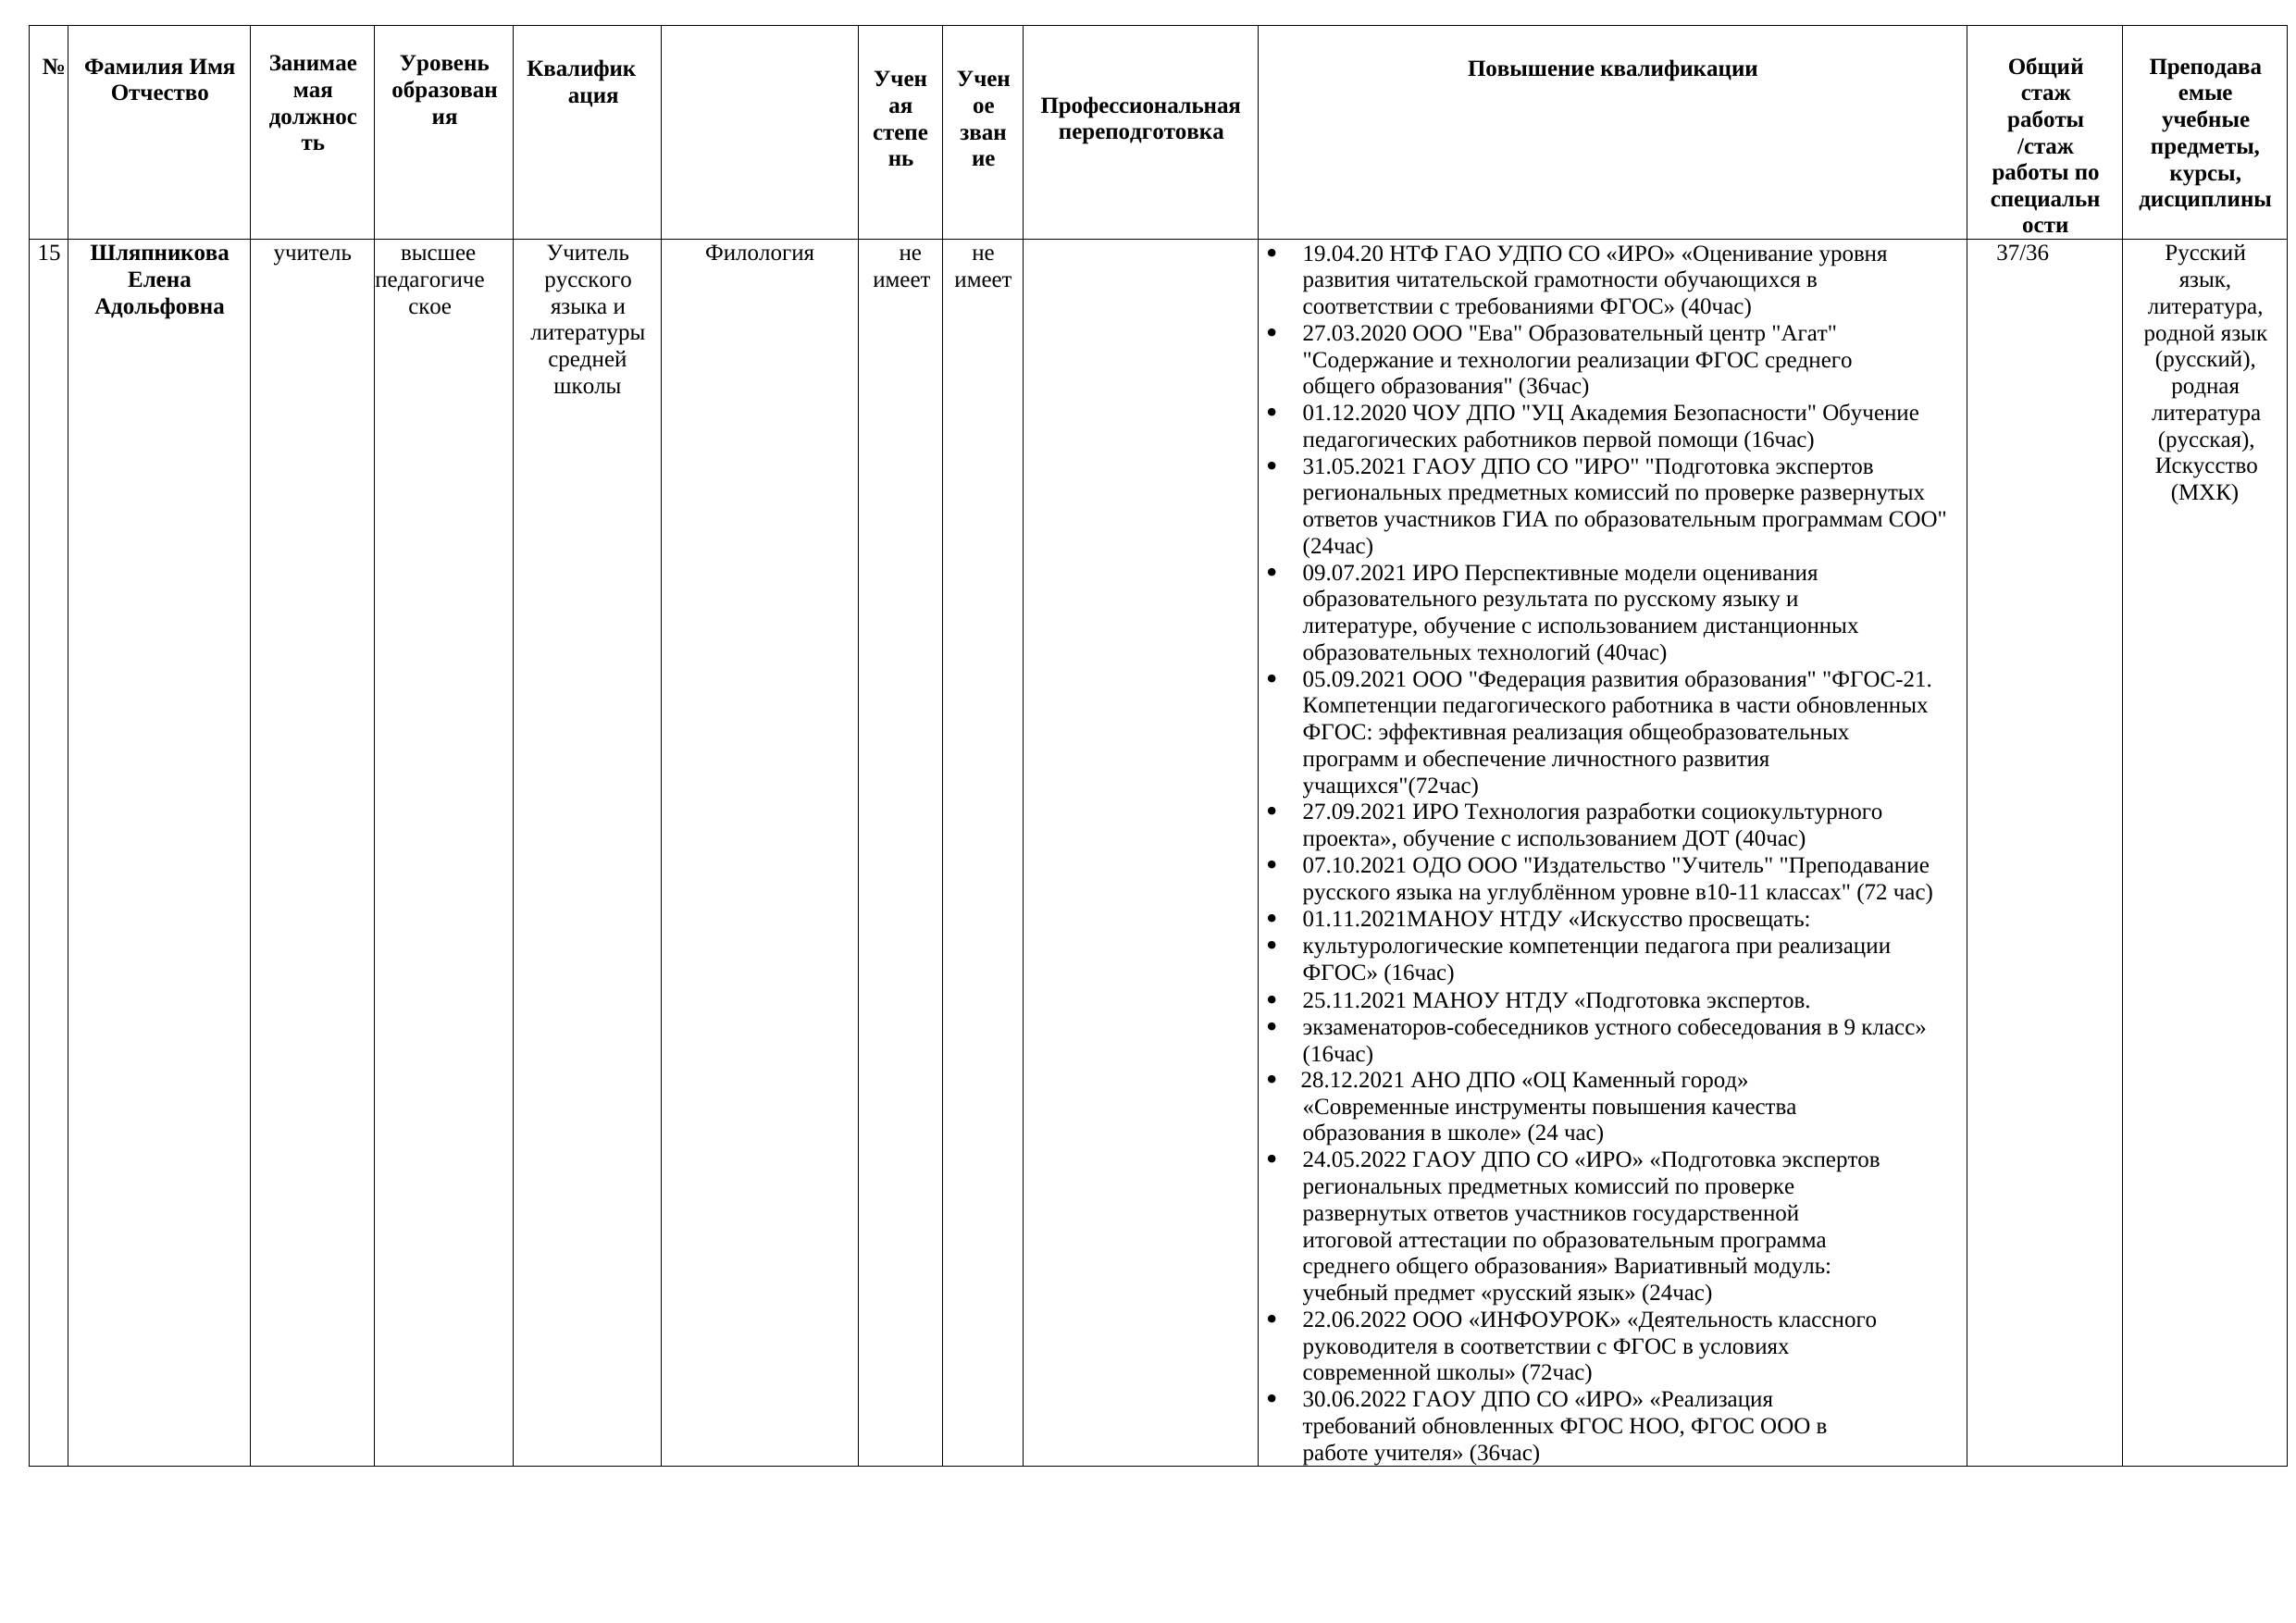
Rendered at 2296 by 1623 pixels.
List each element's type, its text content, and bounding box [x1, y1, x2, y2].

table_cell Учитель русского языка и литературы средней школы [514, 240, 661, 1465]
table_header Квалификация [514, 26, 661, 238]
table_header Занимаемая должность [251, 26, 374, 238]
table_header Повышение квалификации [1259, 26, 1967, 238]
table_cell Русский язык, литература, родной язык (русский), родная литература (русская), Искусство (МХК) [2123, 240, 2287, 1465]
table_cell не имеет [859, 240, 942, 1465]
table_header Профессиональная переподготовка [1024, 26, 1258, 238]
table_cell не имеет [943, 240, 1023, 1465]
table_cell высшее педагогическое [375, 240, 513, 1465]
table_cell 37/36 [1967, 240, 2122, 1465]
table_cell [1024, 240, 1258, 1465]
table_header Ученая степень [859, 26, 942, 238]
table_header Ученое звание [943, 26, 1023, 238]
table_cell Шляпникова Елена Адольфовна [68, 240, 250, 1465]
table_header № [30, 26, 68, 238]
table_header Преподаваемые учебные предметы, курсы, дисциплины [2123, 26, 2287, 238]
table_cell Филология [662, 240, 858, 1465]
table_header Фамилия Имя Отчество [68, 26, 250, 238]
table_header Общий стаж работы /стаж работы по специальности [1967, 26, 2122, 238]
table_header Уровень образования [375, 26, 513, 238]
table_cell 15 [30, 240, 68, 1465]
table_cell учитель [251, 240, 374, 1465]
table_cell 19.04.20 НТФ ГАО УДПО СО «ИРО» «Оценивание уровня развития читательской грамотности обучающихся в соответствии с требованиями ФГОС» (40час) 27.03.2020 ООО "Ева" Образовательный центр "Агат" "Содержание и технологии реализации ФГОС среднего общего образования" (36час) 01.12.2020 ЧОУ ДПО "УЦ Академия Безопасности" Обучение педагогических работников первой помощи (16час) 31.05.2021 ГАОУ ДПО СО "ИРО" "Подготовка экспертов региональных предметных комиссий по проверке развернутых ответов участников ГИА по образовательным программам СОО" (24час) 09.07.2021 ИРО Перспективные модели оценивания образовательного результата по русскому языку и литературе, обучение с использованием дистанционных образовательных технологий (40час) 05.09.2021 ООО "Федерация развития образования" "ФГОС-21. Компетенции педагогического работника в части обновленных ФГОС: эффективная реализация общеобразовательных программ и обеспечение личностного развития учащихся"(72час) 27.09.2021 ИРО Технология разработки социокультурного проекта», обучение с использованием ДОТ (40час) 07.10.2021 ОДО ООО "Издательство "Учитель" "Преподавание русского языка на углублённом уровне в10-11 классах" (72 час) 01.11.2021МАНОУ НТДУ «Искусство просвещать: культурологические компетенции педагога при реализации ФГОС» (16час) 25.11.2021 МАНОУ НТДУ «Подготовка экспертов. экзаменаторов-собеседников устного собеседования в 9 класс» (16час) 28.12.2021 АНО ДПО «ОЦ Каменный город» «Современные инструменты повышения качества образования в школе» (24 час) 24.05.2022 ГАОУ ДПО СО «ИРО» «Подготовка экспертов региональных предметных комиссий по проверке развернутых ответов участников государственной итоговой аттестации по образовательным программа среднего общего образования» Вариативный модуль: учебный предмет «русский язык» (24час) 22.06.2022 ООО «ИНФОУРОК» «Деятельность классного руководителя в соответствии с ФГОС в условиях современной школы» (72час) 30.06.2022 ГАОУ ДПО СО «ИРО» «Реализация требований обновленных ФГОС НОО, ФГОС ООО в работе учителя» (36час) [1259, 240, 1967, 1465]
table_header [662, 26, 858, 238]
